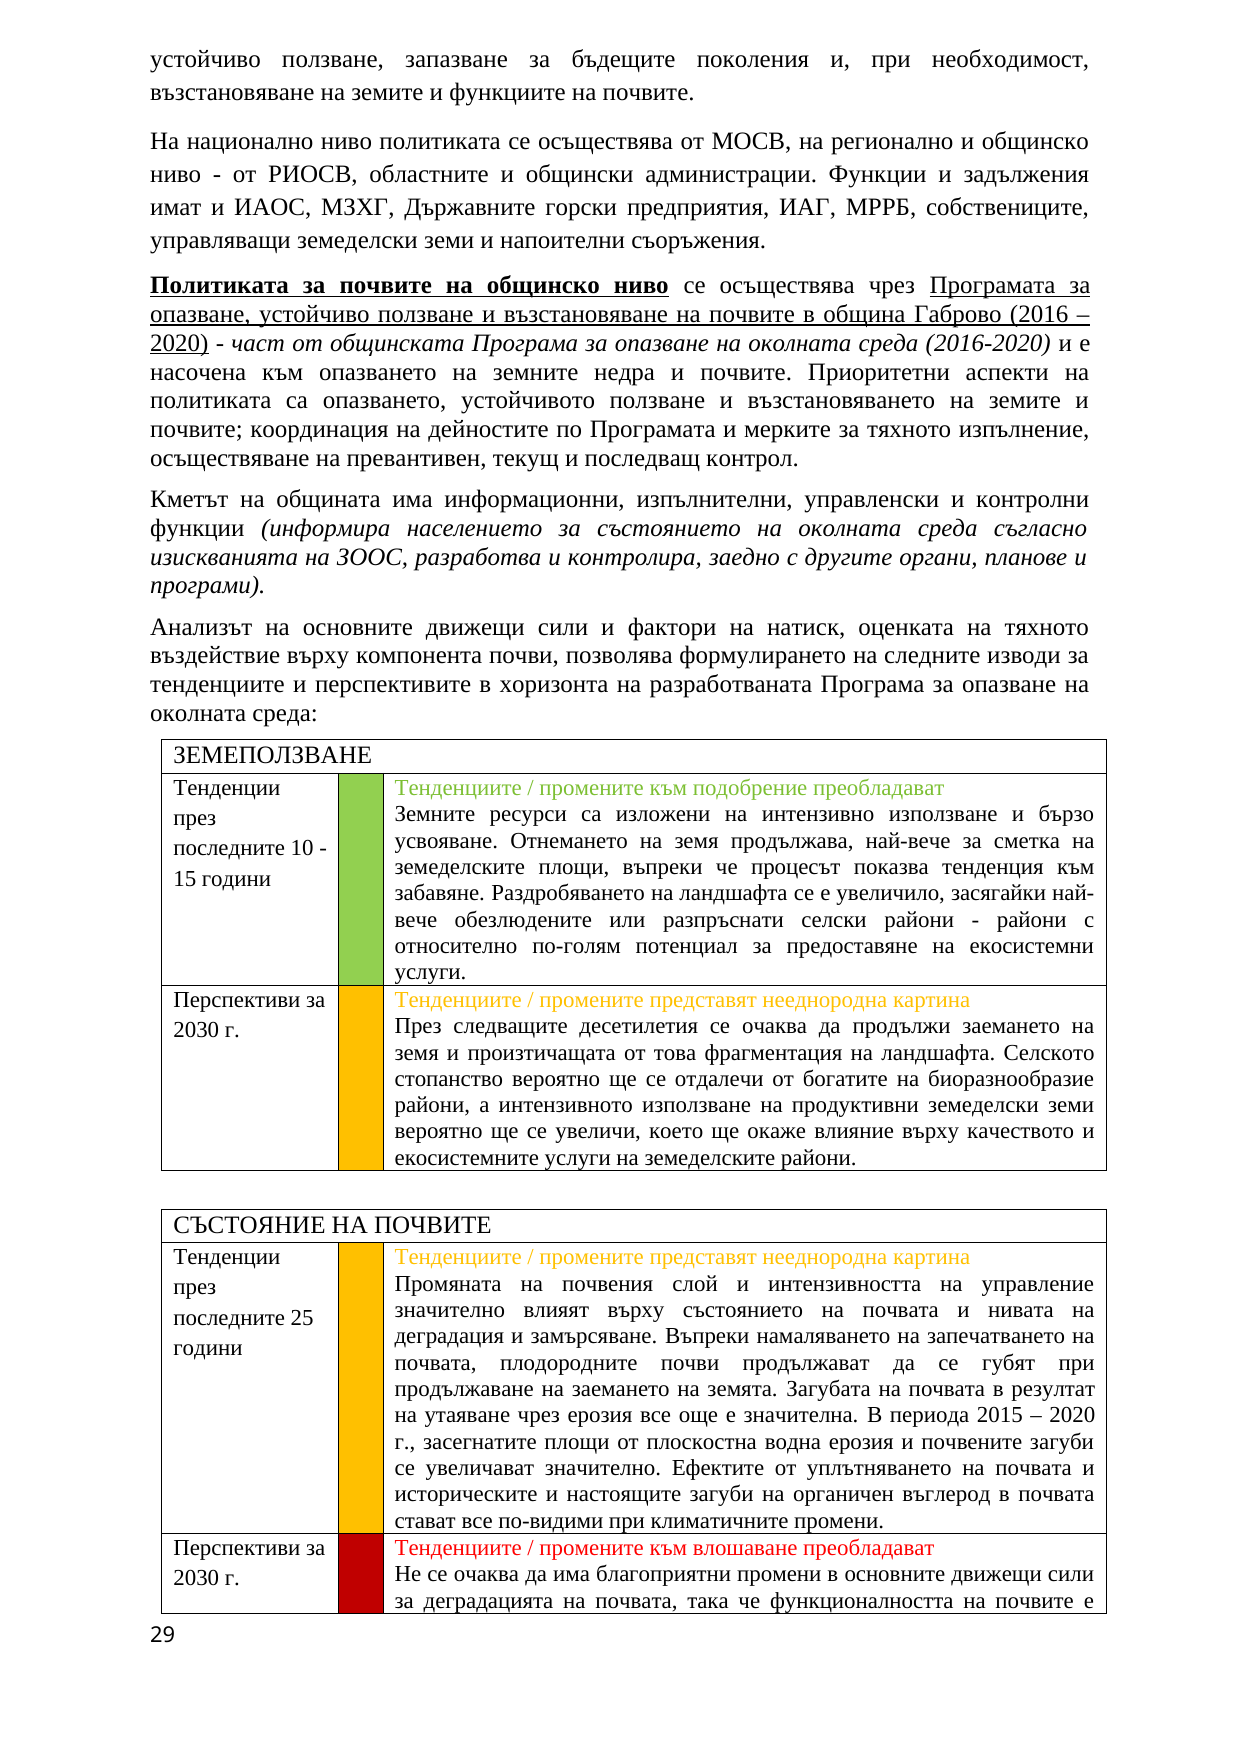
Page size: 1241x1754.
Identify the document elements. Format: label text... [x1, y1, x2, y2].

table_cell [384, 1534, 1106, 1613]
table_header СЪСТОЯНИЕ НА ПОЧВИТЕ [162, 1210, 1106, 1242]
text Политиката за почвите на общинско ниво се осъществява чрез Програмата за опазване, устойчиво ползване и възстановяване на почвите в община Габрово (2016 – 2020) - част от общинската Програма за опазване на околната среда (2016-2020) и е насочена към опазването на земните недра и почвите. Приоритетни аспекти на политиката са опазването, устойчивото ползване и възстановяването на земите и почвите; координация на дейностите по Програмата и мерките за тяхното изпълнение, осъществяване на превантивен, текущ и последващ контрол. [150, 271, 1090, 324]
table_cell [339, 1534, 383, 1613]
table_cell Тенденциите / промените към подобрение преобладават Земните ресурси са изложени на интензивно използване и бързо усвояване. Отнемането на земя продължава, най-вече за сметка на земеделските площи, въпреки че процесът показва тенденция към забавяне. Раздробяването на ландшафта се е увеличило, засягайки най-вече обезлюдените или разпръснати селски райони - райони с относително по-голям потенциал за предоставяне на екосистемни услуги. [384, 774, 1106, 985]
table_cell [339, 986, 383, 1170]
text Анализът на основните движещи сили и фактори на натиск, оценката на тяхното въздействие върху компонента почви, позволява формулирането на следните изводи за тенденциите и перспективите в хоризонта на разработваната Програма за опазване на околната среда: [150, 612, 1090, 727]
table_cell Перспективи за 2030 г. [162, 986, 338, 1170]
table_cell Тенденции през последните 10 - 15 години [162, 774, 338, 985]
table_cell Тенденциите / промените представят нееднородна картина Промяната на почвения слой и интензивността на управление значително влияят върху състоянието на почвата и нивата на деградация и замърсяване. Въпреки намаляването на запечатването на почвата, плодородните почви продължават да се губят при продължаване на заемането на земята. Загубата на почвата в резултат на утаяване чрез ерозия все още е значителна. В периода 2015 – 2020 г., засегнатите площи от плоскостна водна ерозия и почвените загуби се увеличават значително. Ефектите от уплътняването на почвата и историческите и настоящите загуби на органичен въглерод в почвата стават все по-видими при климатичните промени. [384, 1243, 1106, 1533]
table_cell Тенденциите / промените представят нееднородна картина През следващите десетилетия се очаква да продължи заемането на земя и произтичащата от това фрагментация на ландшафта. Селското стопанство вероятно ще се отдалечи от богатите на биоразнообразие райони, а интензивното използване на продуктивни земеделски земи вероятно ще се увеличи, което ще окаже влияние върху качеството и екосистемните услуги на земеделските райони. [384, 986, 1106, 1170]
text Политиката за почвите на общинско ниво се осъществява чрез Програмата за опазване, устойчиво ползване и възстановяване на почвите в община Габрово (2016 – 2020) - част от общинската Програма за опазване на околната среда (2016-2020) и е насочена към опазването на земните недра и почвите. Приоритетни аспекти на политиката са опазването, устойчивото ползване и възстановяването на земите и почвите; координация на дейностите по Програмата и мерките за тяхното изпълнение, осъществяване на превантивен, текущ и последващ контрол. [150, 326, 1090, 472]
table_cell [162, 1534, 338, 1613]
table_cell Тенденции през последните 25 години [162, 1243, 338, 1533]
text На национално ниво политиката се осъществява от МОСВ, на регионално и общинско ниво - от РИОСВ, областните и общински администрации. Функции и задължения имат и ИАОС, МЗХГ, Държавните горски предприятия, ИАГ, МРРБ, собствениците, управляващи земеделски земи и напоителни съоръжения. [150, 126, 1090, 254]
table_cell [339, 1243, 383, 1533]
text Кметът на общината има информационни, изпълнителни, управленски и контролни функции (информира населението за състоянието на околната среда съгласно изискванията на ЗООС, разработва и контролира, заедно с другите органи, планове и програми). [150, 484, 1090, 599]
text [150, 44, 1090, 106]
table_header ЗЕМЕПОЛЗВАНЕ [162, 740, 1106, 773]
table_cell [339, 774, 383, 985]
